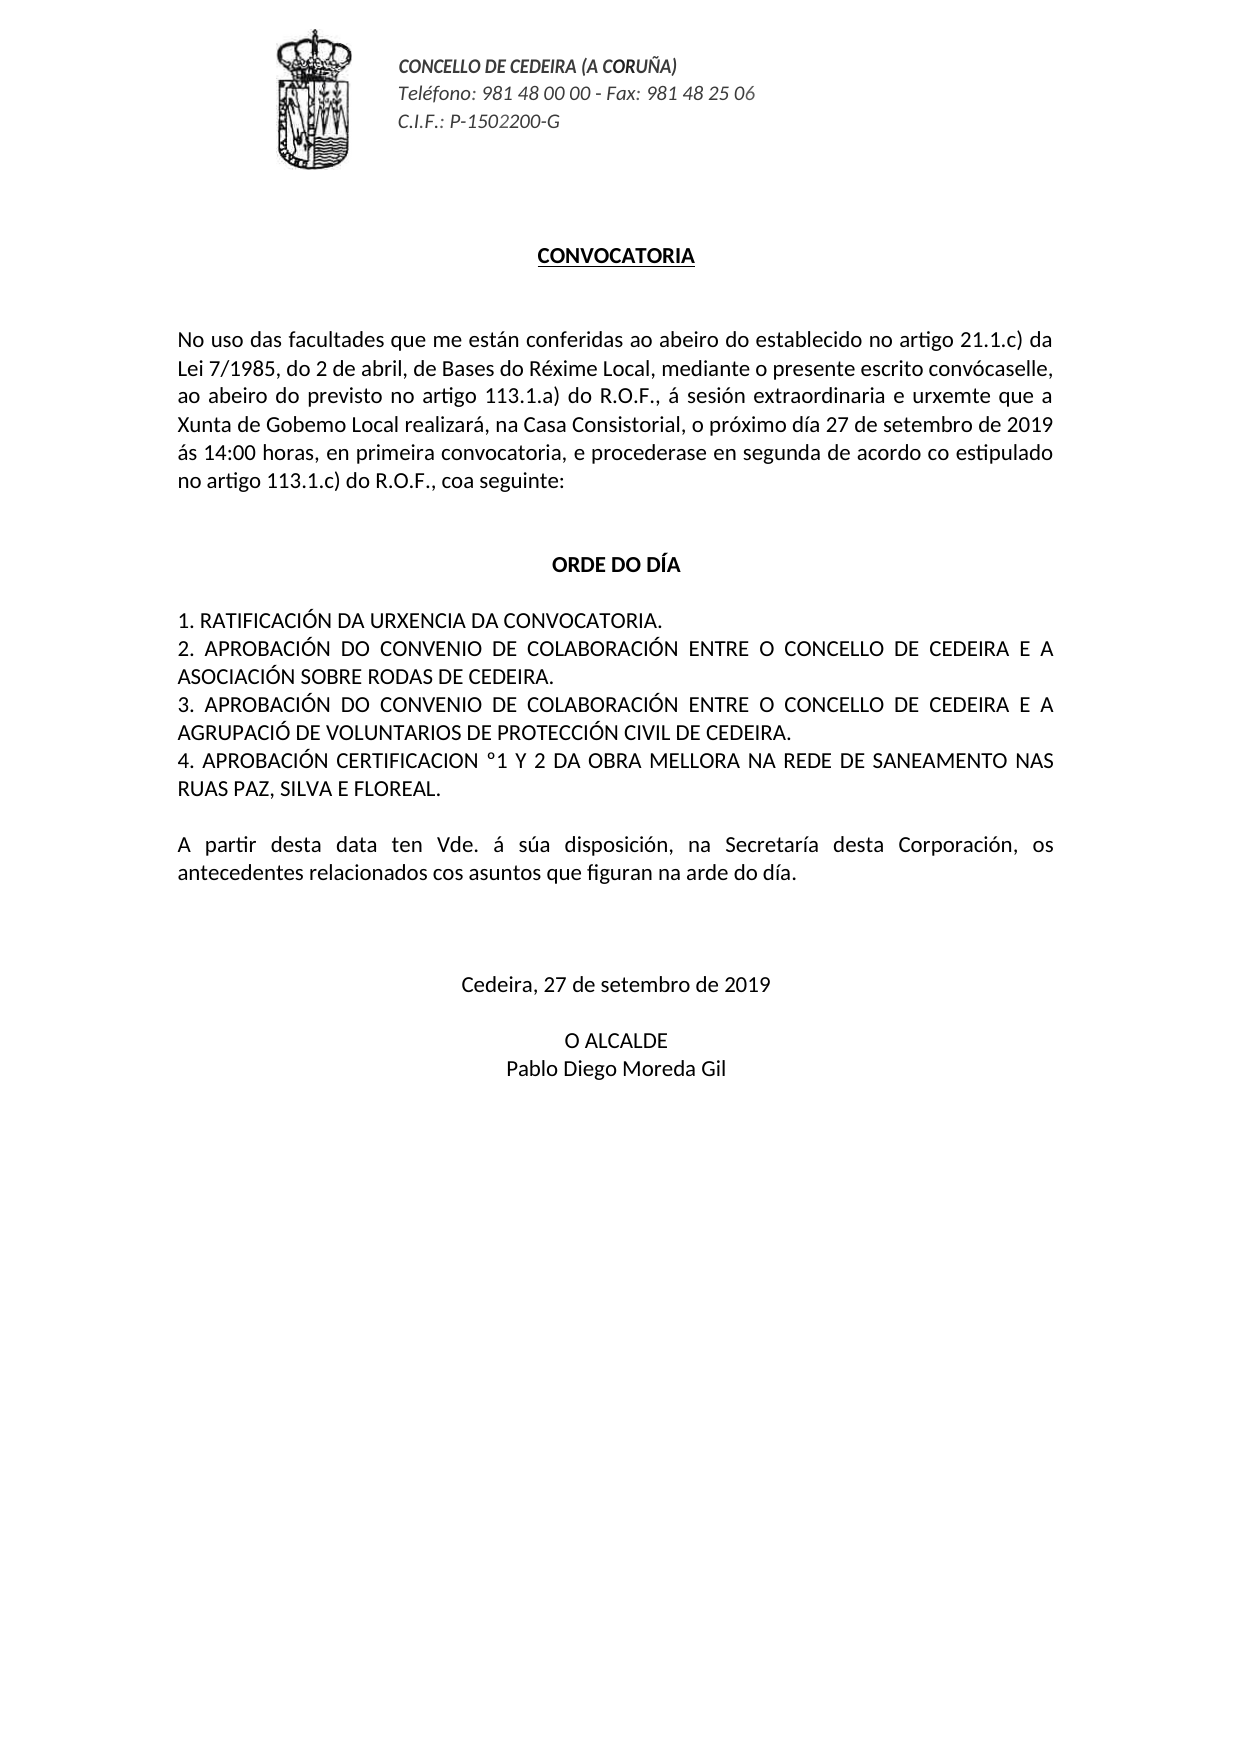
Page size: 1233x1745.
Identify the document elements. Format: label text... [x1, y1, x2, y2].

text Cedeira, 27 de setembro de 2019 [177, 970, 1055, 998]
text CONVOCATORIA [177, 242, 1055, 269]
text ORDE DO DÍA [177, 550, 1055, 578]
text 4. APROBACIÓN CERTIFICACION º1 Y 2 DA OBRA MELLORA NA REDE DE SANEAMENTO NAS RUAS PAZ, SILVA E FLOREAL. [177, 746, 1055, 802]
text Pablo Diego Moreda Gil [177, 1054, 1055, 1082]
text O ALCALDE [177, 1026, 1055, 1054]
text 3. APROBACIÓN DO CONVENIO DE COLABORACIÓN ENTRE O CONCELLO DE CEDEIRA E A AGRUPACIÓ DE VOLUNTARIOS DE PROTECCIÓN CIVIL DE CEDEIRA. [177, 690, 1055, 746]
text No uso das facultades que me están conferidas ao abeiro do establecido no artigo 21.1.c) da Lei 7/1985, do 2 de abril, de Bases do Réxime Local, mediante o presente escrito convócaselle, ao abeiro do previsto no artigo 113.1.a) do R.O.F., á sesión extraordinaria e urxemte que a Xunta de Gobemo Local realizará, na Casa Consistorial, o próximo día 27 de setembro de 2019 ás 14:00 horas, en primeira convocatoria, e procederase en segunda de acordo co estipulado no artigo 113.1.c) do R.O.F., coa seguinte: [177, 326, 1055, 494]
picture [276, 29, 352, 170]
text A partir desta data ten Vde. á súa disposición, na Secretaría desta Corporación, os antecedentes relacionados cos asuntos que figuran na arde do día. [177, 830, 1055, 886]
text 2. APROBACIÓN DO CONVENIO DE COLABORACIÓN ENTRE O CONCELLO DE CEDEIRA E A ASOCIACIÓN SOBRE RODAS DE CEDEIRA. [177, 634, 1055, 690]
text 1. RATIFICACIÓN DA URXENCIA DA CONVOCATORIA. [177, 606, 1055, 634]
